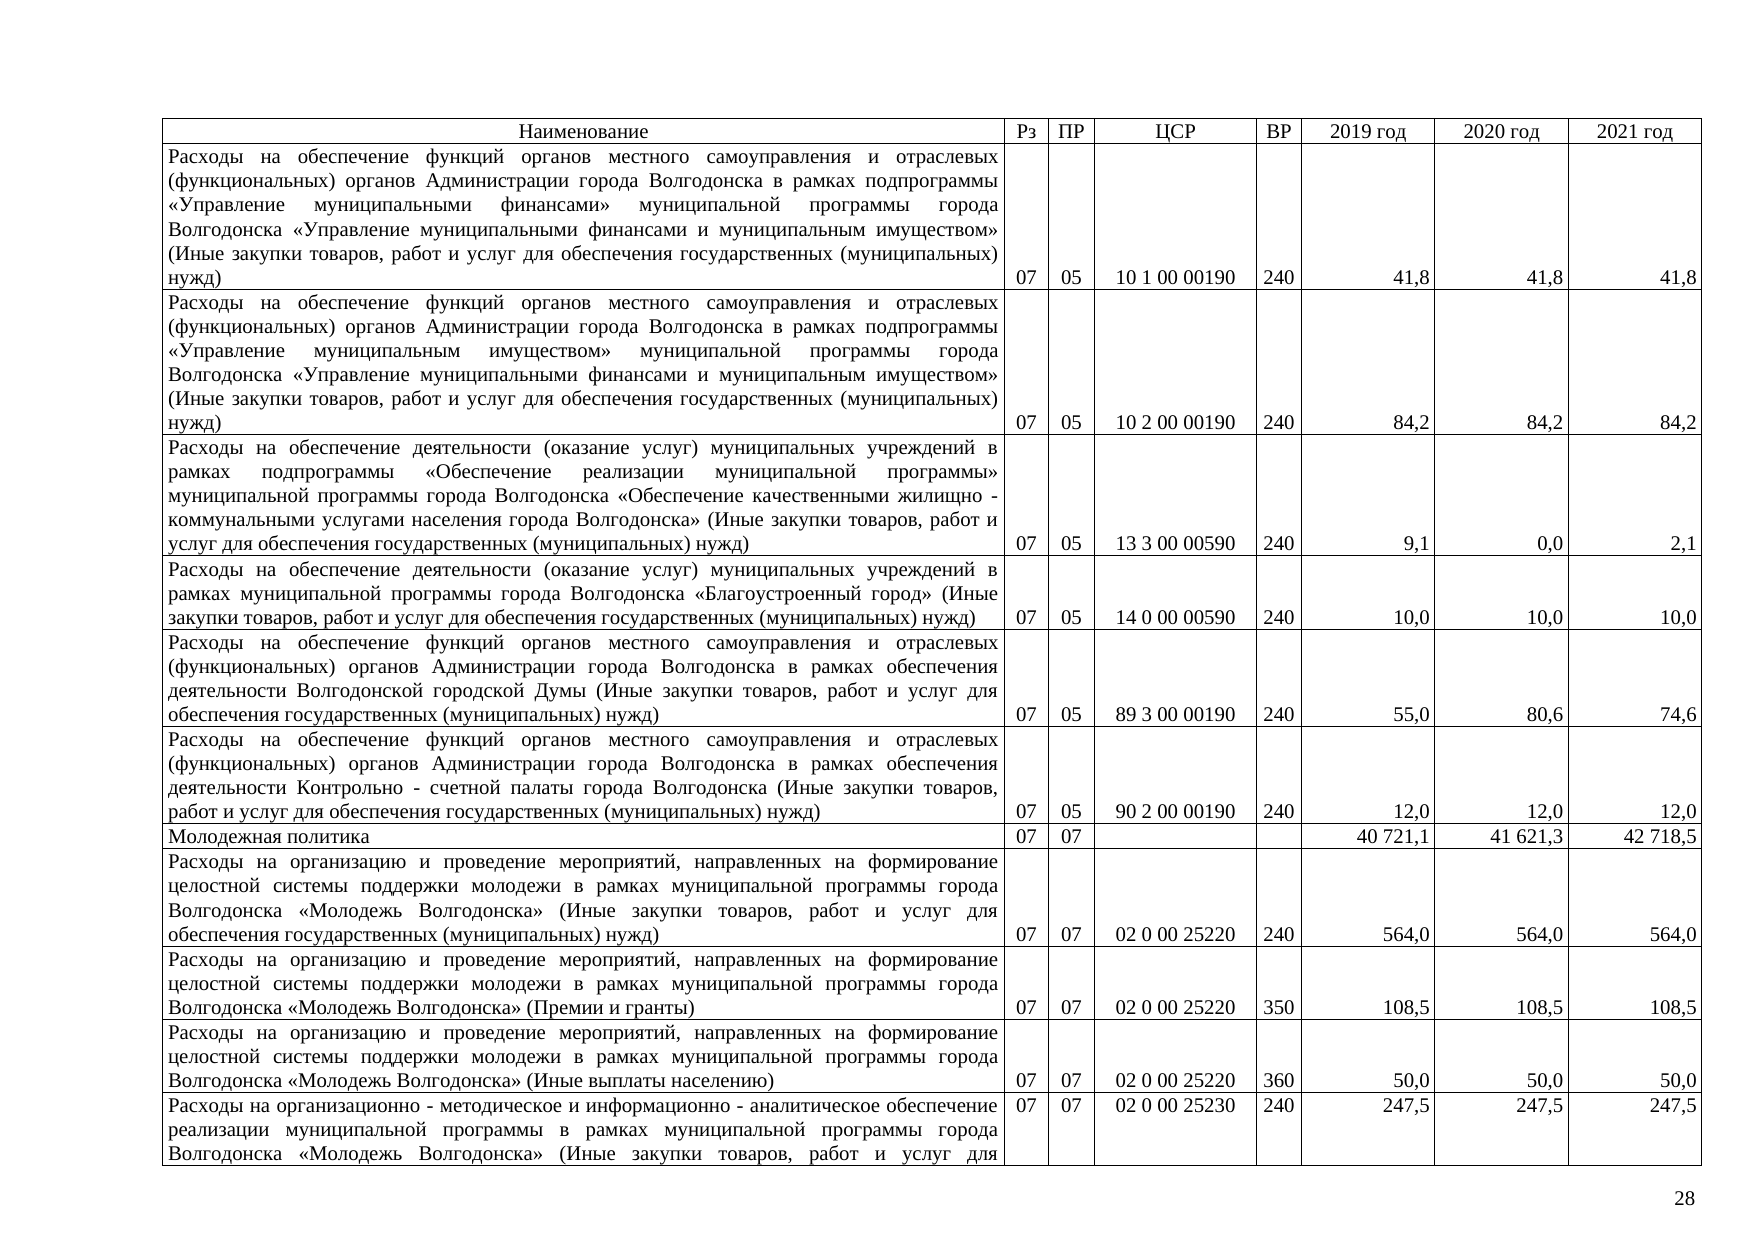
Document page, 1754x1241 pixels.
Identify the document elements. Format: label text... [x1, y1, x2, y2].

table_cell 07 [1005, 1093, 1048, 1165]
table_cell 50,0 [1569, 1020, 1701, 1092]
table_cell 50,0 [1435, 1020, 1568, 1092]
table_cell 90 2 00 00190 [1095, 727, 1256, 823]
table_cell 240 [1257, 144, 1301, 289]
table_cell 0,0 [1435, 435, 1568, 555]
table_cell 240 [1257, 435, 1301, 555]
table_cell 07 [1005, 947, 1048, 1019]
table_cell 80,6 [1435, 630, 1568, 726]
table_header 2020 год [1435, 119, 1568, 143]
table_cell 07 [1049, 1093, 1094, 1165]
table_cell 55,0 [1302, 630, 1434, 726]
table_cell Расходы на обеспечение функций органов местного самоуправления и отраслевых (функциональных) органов Администрации города Волгодонска в рамках подпрограммы «Управление муниципальным имуществом» муниципальной программы города Волгодонска «Управление муниципальными финансами и муниципальным имуществом» (Иные закупки товаров, работ и услуг для обеспечения государственных (муниципальных) нужд) [163, 290, 1004, 434]
table_cell 05 [1049, 630, 1094, 726]
table_cell 07 [1005, 824, 1048, 848]
table_cell 50,0 [1302, 1020, 1434, 1092]
table_cell [1257, 824, 1301, 848]
table_cell Молодежная политика [163, 824, 1004, 848]
table_cell 84,2 [1302, 290, 1434, 434]
table_cell 12,0 [1435, 727, 1568, 823]
table_cell 07 [1049, 1020, 1094, 1092]
table_cell Расходы на обеспечение функций органов местного самоуправления и отраслевых (функциональных) органов Администрации города Волгодонска в рамках обеспечения деятельности Волгодонской городской Думы (Иные закупки товаров, работ и услуг для обеспечения государственных (муниципальных) нужд) [163, 630, 1004, 726]
table_cell 41,8 [1435, 144, 1568, 289]
table_cell 360 [1257, 1020, 1301, 1092]
table_cell 12,0 [1302, 727, 1434, 823]
table_cell 108,5 [1569, 947, 1701, 1019]
table_cell 12,0 [1569, 727, 1701, 823]
table_header ЦСР [1095, 119, 1256, 143]
table_cell 10 2 00 00190 [1095, 290, 1256, 434]
table_cell Расходы на обеспечение деятельности (оказание услуг) муниципальных учреждений в рамках муниципальной программы города Волгодонска «Благоустроенный город» (Иные закупки товаров, работ и услуг для обеспечения государственных (муниципальных) нужд) [163, 556, 1004, 629]
table_cell 07 [1005, 1020, 1048, 1092]
table_cell 07 [1049, 824, 1094, 848]
table_header 2019 год [1302, 119, 1434, 143]
table_cell Расходы на организацию и проведение мероприятий, направленных на формирование целостной системы поддержки молодежи в рамках муниципальной программы города Волгодонска «Молодежь Волгодонска» (Иные выплаты населению) [163, 1020, 1004, 1092]
table_cell 240 [1257, 556, 1301, 629]
table_cell 07 [1049, 947, 1094, 1019]
table_cell 74,6 [1569, 630, 1701, 726]
table_cell 05 [1049, 556, 1094, 629]
table_cell 108,5 [1302, 947, 1434, 1019]
table_cell 02 0 00 25220 [1095, 947, 1256, 1019]
table_cell 07 [1005, 727, 1048, 823]
table_cell 07 [1005, 144, 1048, 289]
table_cell 07 [1005, 849, 1048, 946]
table_cell 247,5 [1569, 1093, 1701, 1165]
table_cell 13 3 00 00590 [1095, 435, 1256, 555]
table_cell 41,8 [1569, 144, 1701, 289]
table_cell 2,1 [1569, 435, 1701, 555]
table_cell 05 [1049, 144, 1094, 289]
table_cell 564,0 [1569, 849, 1701, 946]
table_header 2021 год [1569, 119, 1701, 143]
table_cell 9,1 [1302, 435, 1434, 555]
table_cell 07 [1005, 290, 1048, 434]
table_cell 89 3 00 00190 [1095, 630, 1256, 726]
table_cell Расходы на организацию и проведение мероприятий, направленных на формирование целостной системы поддержки молодежи в рамках муниципальной программы города Волгодонска «Молодежь Волгодонска» (Премии и гранты) [163, 947, 1004, 1019]
table_cell 240 [1257, 849, 1301, 946]
table_cell 10,0 [1302, 556, 1434, 629]
table_cell Расходы на организацию и проведение мероприятий, направленных на формирование целостной системы поддержки молодежи в рамках муниципальной программы города Волгодонска «Молодежь Волгодонска» (Иные закупки товаров, работ и услуг для обеспечения государственных (муниципальных) нужд) [163, 849, 1004, 946]
table_cell 07 [1005, 435, 1048, 555]
table_cell 02 0 00 25220 [1095, 1020, 1256, 1092]
table_cell 240 [1257, 290, 1301, 434]
table_cell 07 [1005, 630, 1048, 726]
table_cell 14 0 00 00590 [1095, 556, 1256, 629]
table_cell 05 [1049, 290, 1094, 434]
table_cell 07 [1005, 556, 1048, 629]
table_cell 240 [1257, 727, 1301, 823]
table_cell 02 0 00 25220 [1095, 849, 1256, 946]
table_cell 02 0 00 25230 [1095, 1093, 1256, 1165]
table_cell 350 [1257, 947, 1301, 1019]
table_cell 41 621,3 [1435, 824, 1568, 848]
table_cell 564,0 [1302, 849, 1434, 946]
table_cell 84,2 [1435, 290, 1568, 434]
table_cell 07 [1049, 849, 1094, 946]
table_cell 240 [1257, 630, 1301, 726]
table_cell 42 718,5 [1569, 824, 1701, 848]
table_cell Расходы на обеспечение функций органов местного самоуправления и отраслевых (функциональных) органов Администрации города Волгодонска в рамках обеспечения деятельности Контрольно - счетной палаты города Волгодонска (Иные закупки товаров, работ и услуг для обеспечения государственных (муниципальных) нужд) [163, 727, 1004, 823]
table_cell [163, 1093, 1004, 1165]
table_cell 247,5 [1435, 1093, 1568, 1165]
table_cell 564,0 [1435, 849, 1568, 946]
table_header ВР [1257, 119, 1301, 143]
table_cell 240 [1257, 1093, 1301, 1165]
table_cell 84,2 [1569, 290, 1701, 434]
table_cell Расходы на обеспечение функций органов местного самоуправления и отраслевых (функциональных) органов Администрации города Волгодонска в рамках подпрограммы «Управление муниципальными финансами» муниципальной программы города Волгодонска «Управление муниципальными финансами и муниципальным имуществом» (Иные закупки товаров, работ и услуг для обеспечения государственных (муниципальных) нужд) [163, 144, 1004, 289]
table_cell 41,8 [1302, 144, 1434, 289]
table_cell 10,0 [1569, 556, 1701, 629]
table_header Наименование [163, 119, 1004, 143]
table_cell Расходы на обеспечение деятельности (оказание услуг) муниципальных учреждений в рамках подпрограммы «Обеспечение реализации муниципальной программы» муниципальной программы города Волгодонска «Обеспечение качественными жилищно - коммунальными услугами населения города Волгодонска» (Иные закупки товаров, работ и услуг для обеспечения государственных (муниципальных) нужд) [163, 435, 1004, 555]
table_cell 05 [1049, 435, 1094, 555]
table_cell [1095, 824, 1256, 848]
table_cell 247,5 [1302, 1093, 1434, 1165]
table_cell 40 721,1 [1302, 824, 1434, 848]
table_header ПР [1049, 119, 1094, 143]
table_header Рз [1005, 119, 1048, 143]
table_cell 108,5 [1435, 947, 1568, 1019]
table_cell 05 [1049, 727, 1094, 823]
table_cell 10 1 00 00190 [1095, 144, 1256, 289]
table_cell 10,0 [1435, 556, 1568, 629]
